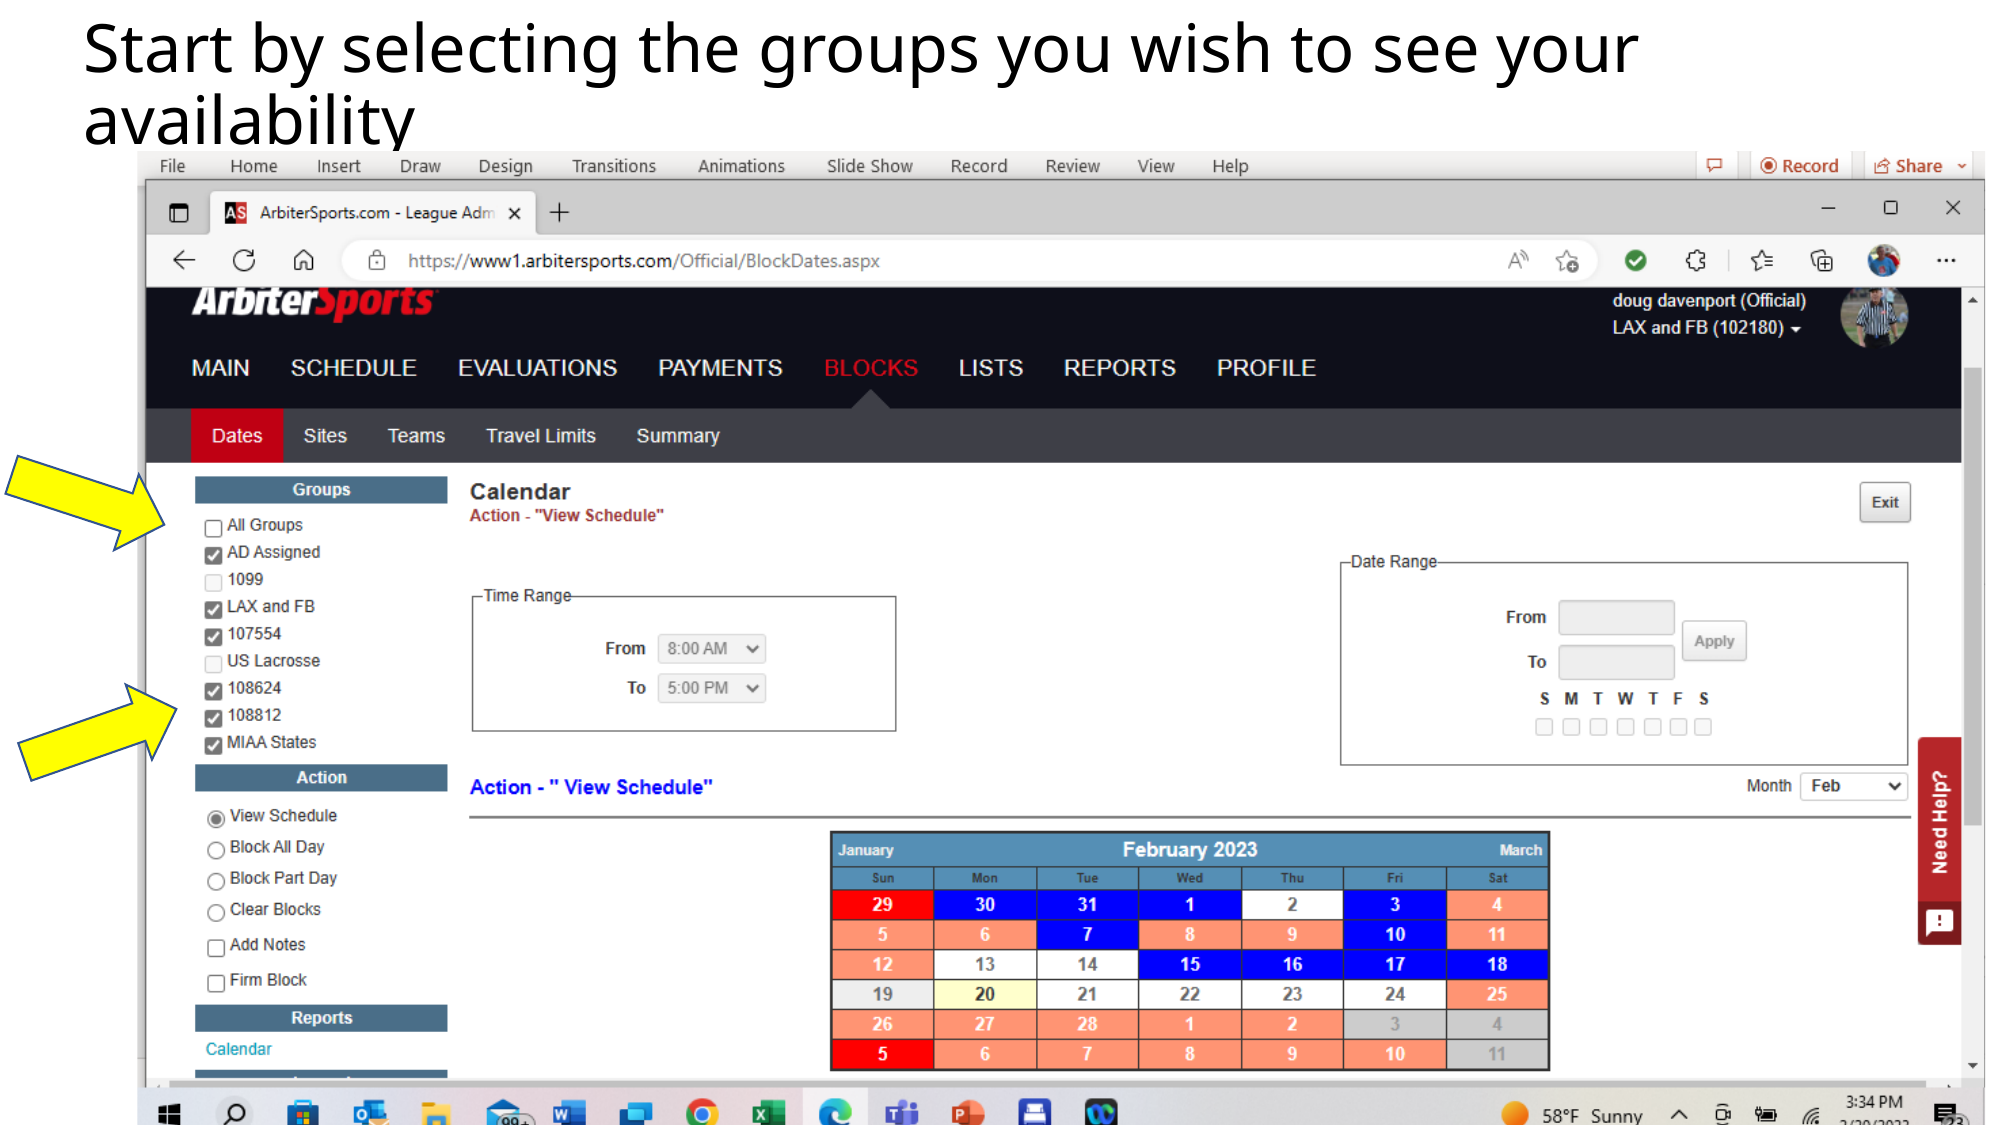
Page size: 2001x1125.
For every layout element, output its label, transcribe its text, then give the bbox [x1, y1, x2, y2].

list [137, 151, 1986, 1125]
title Start by selecting the groups you wish to see your availability [68, 0, 1794, 196]
